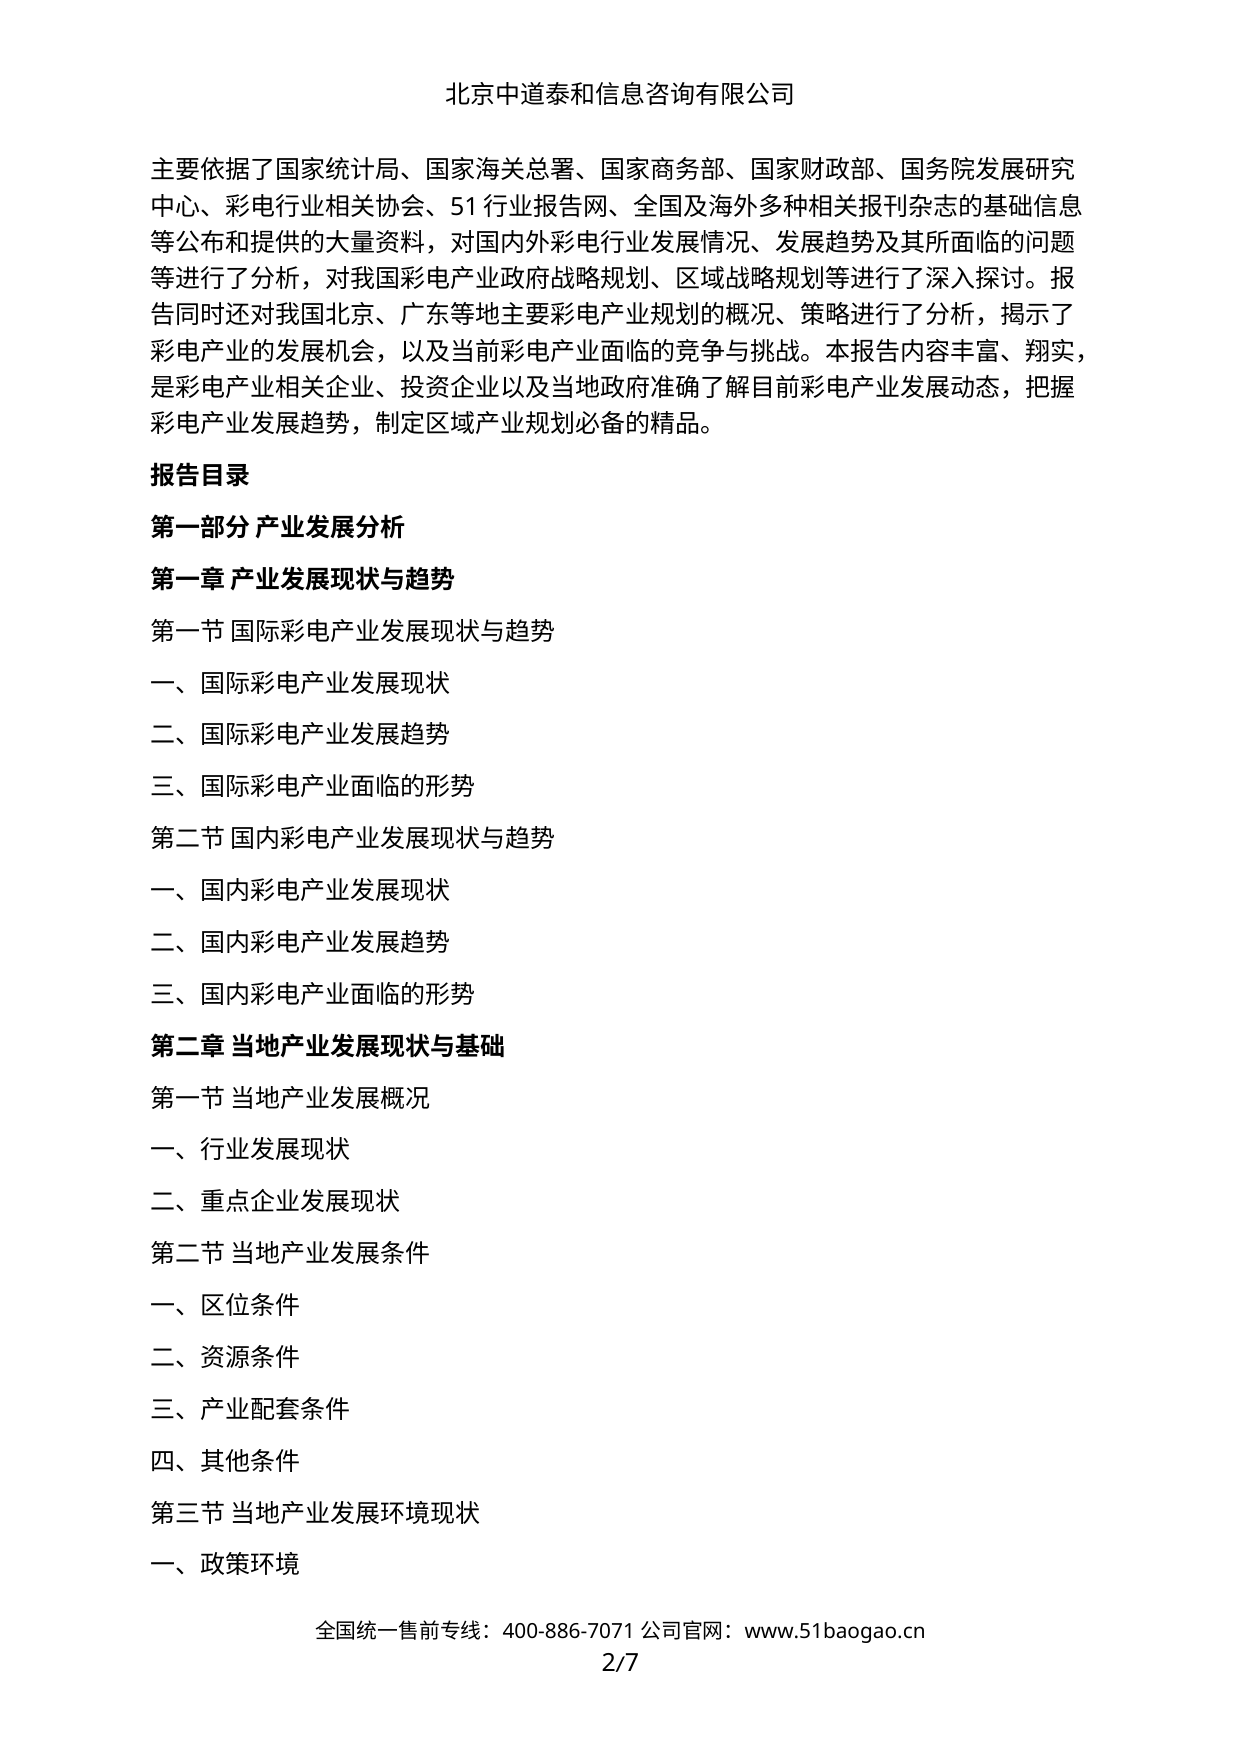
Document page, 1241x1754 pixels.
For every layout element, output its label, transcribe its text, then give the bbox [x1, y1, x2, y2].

text 一、国际彩电产业发展现状 [150, 663, 1090, 699]
text 三、产业配套条件 [150, 1389, 1090, 1426]
text 一、国内彩电产业发展现状 [150, 871, 1090, 907]
text 第三节 当地产业发展环境现状 [150, 1493, 1090, 1529]
text 第一节 国际彩电产业发展现状与趋势 [150, 611, 1090, 647]
text 第一节 当地产业发展概况 [150, 1078, 1090, 1114]
text 第二节 国内彩电产业发展现状与趋势 [150, 819, 1090, 855]
text 一、行业发展现状 [150, 1130, 1090, 1166]
text 二、国际彩电产业发展趋势 [150, 715, 1090, 751]
text 第二章 当地产业发展现状与基础 [150, 1026, 1090, 1062]
text 三、国际彩电产业面临的形势 [150, 767, 1090, 803]
text 报告目录 [150, 456, 1090, 492]
text 二、重点企业发展现状 [150, 1182, 1090, 1218]
text 三、国内彩电产业面临的形势 [150, 974, 1090, 1011]
text 第一部分 产业发展分析 [150, 507, 1090, 544]
text 二、国内彩电产业发展趋势 [150, 922, 1090, 959]
text 第二节 当地产业发展条件 [150, 1234, 1090, 1270]
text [150, 150, 1090, 440]
text 一、区位条件 [150, 1286, 1090, 1322]
text 二、资源条件 [150, 1337, 1090, 1374]
text 第一章 产业发展现状与趋势 [150, 559, 1090, 596]
text 四、其他条件 [150, 1441, 1090, 1477]
text 一、政策环境 [150, 1545, 1090, 1581]
